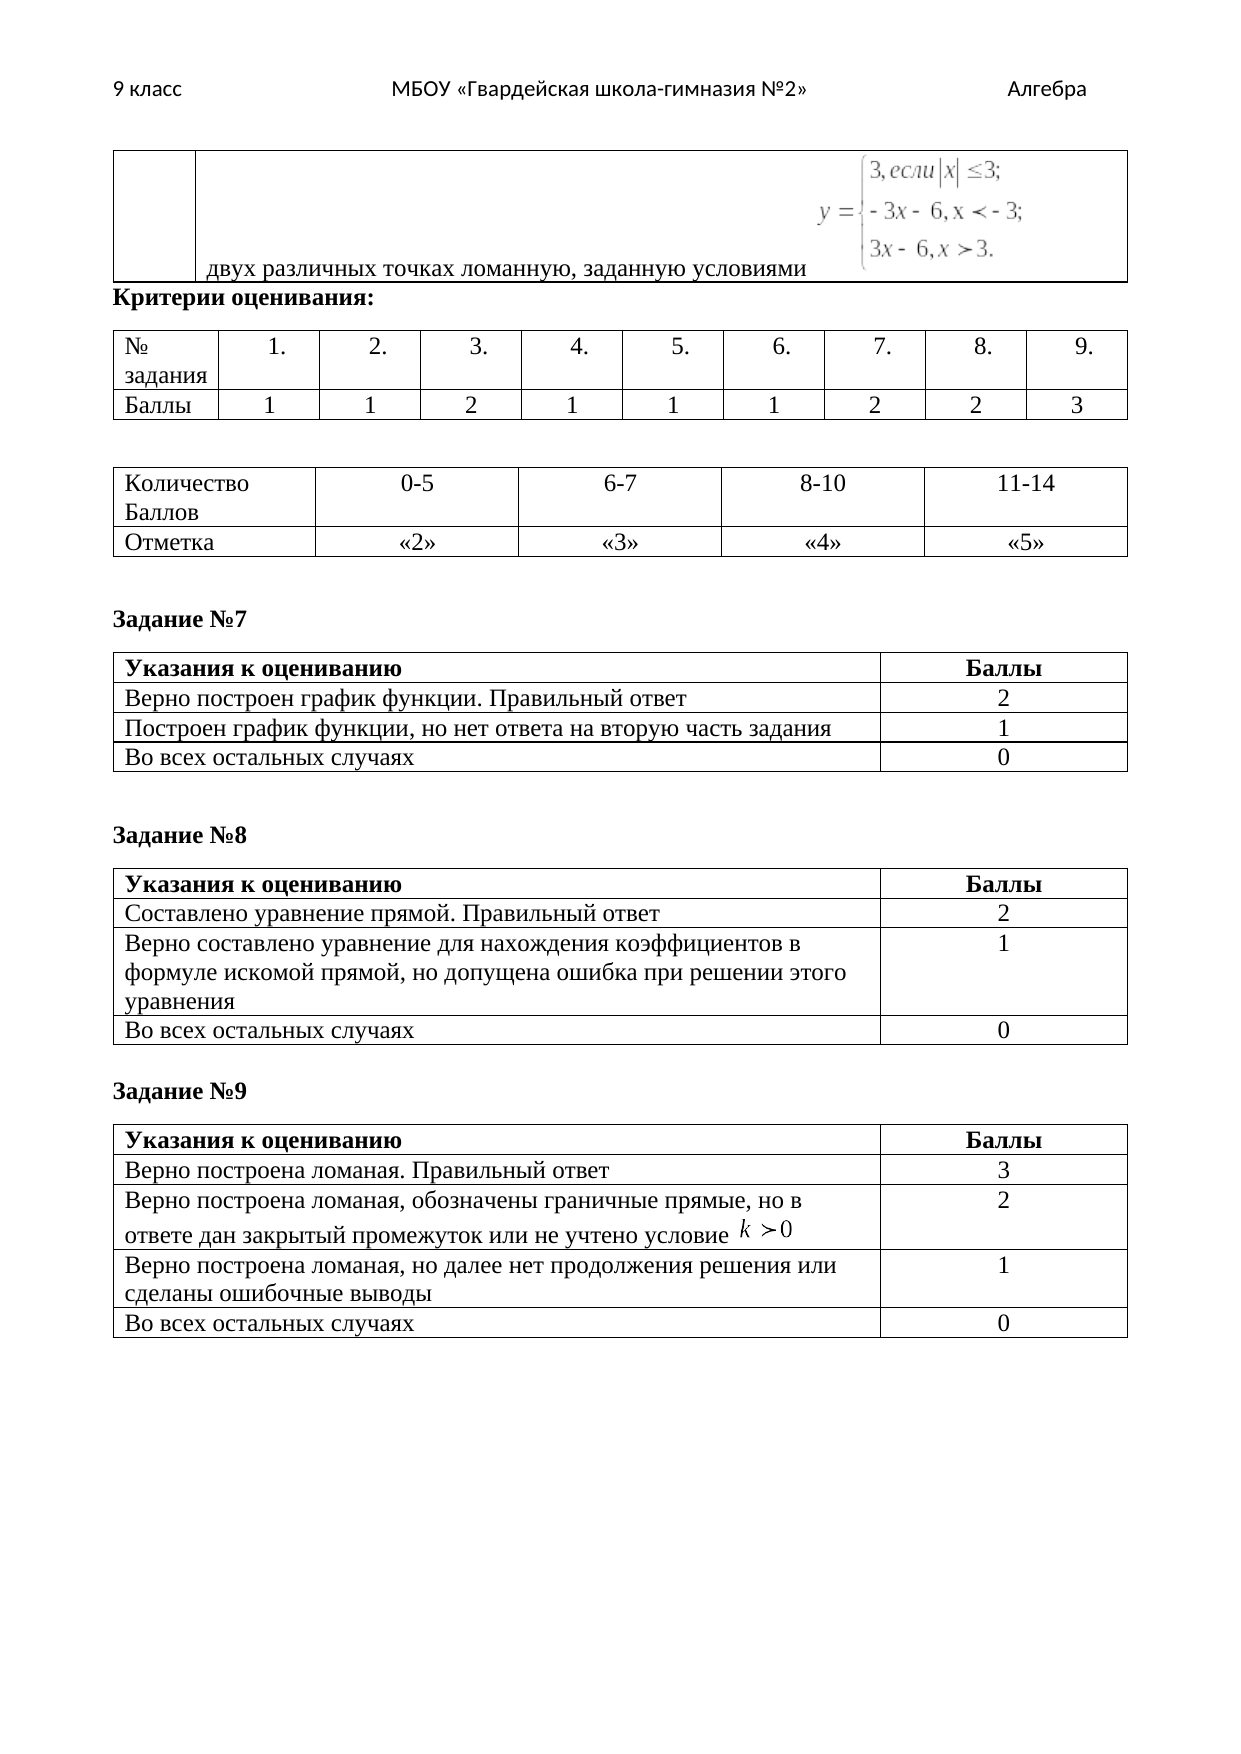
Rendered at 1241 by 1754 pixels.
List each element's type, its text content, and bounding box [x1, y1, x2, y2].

table_header Указания к оцениванию [114, 1125, 880, 1154]
table_cell 0 [881, 1308, 1127, 1337]
table_cell «2» [316, 527, 518, 556]
table_header [522, 331, 622, 389]
table_cell Во всех остальных случаях [114, 1016, 880, 1044]
table_header Указания к оцениванию [114, 869, 880, 897]
table_cell 2 [881, 683, 1127, 712]
table_cell «3» [519, 527, 721, 556]
table_cell «5» [925, 527, 1127, 556]
table_cell Верно построена ломаная, обозначены граничные прямые, но в ответе дан закрытый промежуток или не учтено условие [114, 1185, 880, 1249]
table_cell 3 [881, 1155, 1127, 1184]
table_cell «4» [722, 527, 924, 556]
table_cell 1 [320, 390, 420, 418]
table_header Количество Баллов [114, 468, 315, 526]
text Задание №8 [112, 820, 1128, 849]
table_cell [196, 151, 1127, 281]
table_header [421, 331, 521, 389]
table_header Баллы [881, 1125, 1127, 1154]
table_cell 2 [881, 899, 1127, 927]
table_header [1027, 331, 1127, 389]
table_header № задания [114, 331, 218, 389]
table_cell 1 [724, 390, 824, 418]
text Задание №9 [112, 1076, 1128, 1105]
table_cell Верно построена ломаная. Правильный ответ [114, 1155, 880, 1184]
table_cell Верно построена ломаная, но далее нет продолжения решения или сделаны ошибочные выводы [114, 1250, 880, 1307]
text Задание №7 [112, 604, 1128, 633]
table_cell Отметка [114, 527, 315, 556]
table_cell 2 [881, 1185, 1127, 1249]
table_header 8-10 [722, 468, 924, 526]
table_header [219, 331, 319, 389]
text Критерии оценивания: [112, 282, 1128, 311]
table_cell 2 [825, 390, 925, 418]
table_cell Верно составлено уравнение для нахождения коэффициентов в формуле искомой прямой, но допущена ошибка при решении этого уравнения [114, 928, 880, 1014]
table_cell 1 [623, 390, 723, 418]
table_cell Баллы [114, 390, 218, 418]
table_cell 2 [421, 390, 521, 418]
table_header 11-14 [925, 468, 1127, 526]
table_header 0-5 [316, 468, 518, 526]
table_cell 0 [881, 1016, 1127, 1044]
table_header 6-7 [519, 468, 721, 526]
table_cell 0 [881, 743, 1127, 771]
table_header [623, 331, 723, 389]
table_cell 2 [926, 390, 1026, 418]
table_cell 1 [219, 390, 319, 418]
table_cell 1 [881, 713, 1127, 741]
table_cell 3 [1027, 390, 1127, 418]
table_cell Составлено уравнение прямой. Правильный ответ [114, 899, 880, 927]
table_cell Во всех остальных случаях [114, 1308, 880, 1337]
table_header [825, 331, 925, 389]
table_header [320, 331, 420, 389]
table_cell Построен график функции, но нет ответа на вторую часть задания [114, 713, 880, 741]
table_cell 1 [881, 928, 1127, 1014]
table_header Баллы [881, 869, 1127, 897]
table_cell Во всех остальных случаях [114, 743, 880, 771]
table_cell 1 [881, 1250, 1127, 1307]
table_header [724, 331, 824, 389]
table_header [926, 331, 1026, 389]
table_cell Верно построен график функции. Правильный ответ [114, 683, 880, 712]
table_cell [114, 151, 195, 281]
table_header Баллы [881, 653, 1127, 682]
table_header Указания к оцениванию [114, 653, 880, 682]
table_cell 1 [522, 390, 622, 418]
